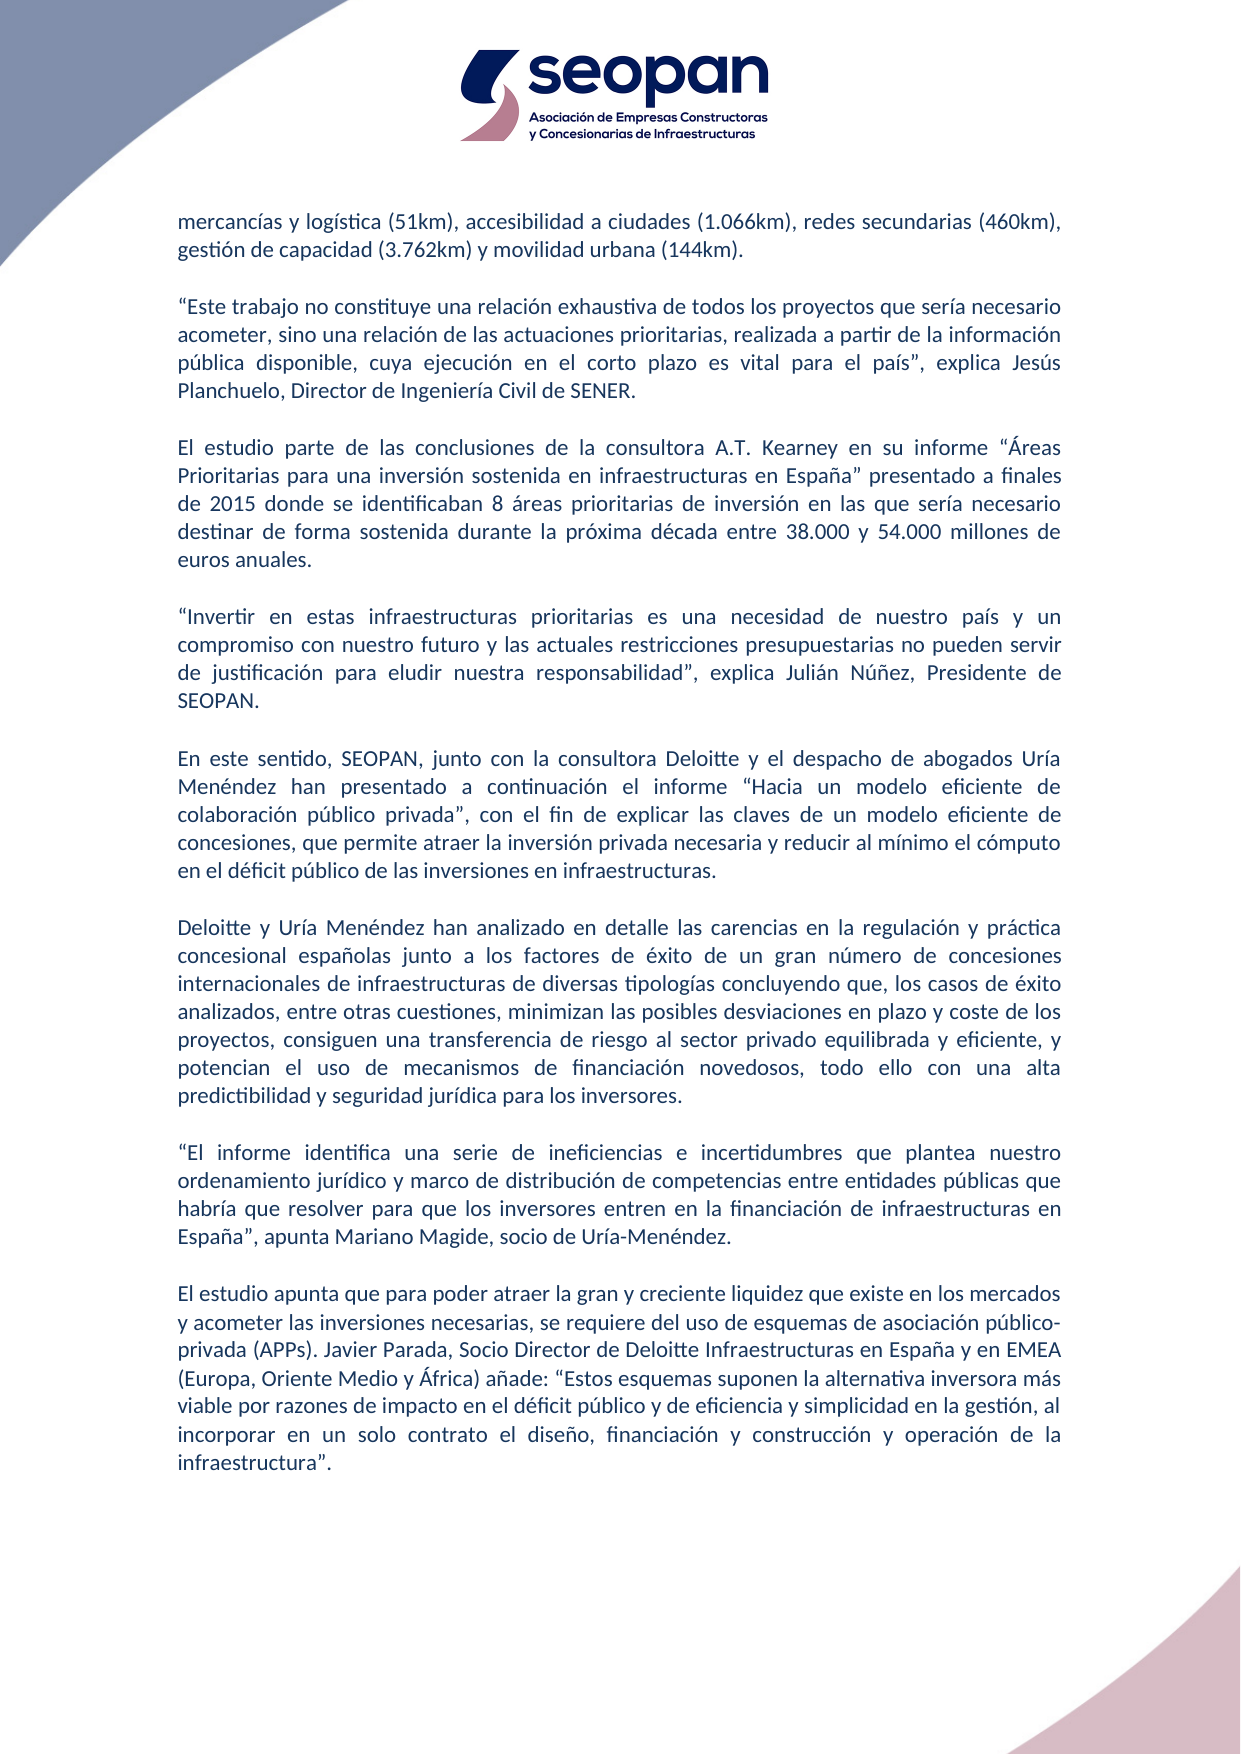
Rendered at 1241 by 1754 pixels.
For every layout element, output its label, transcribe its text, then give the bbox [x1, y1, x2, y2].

text En este sentido, SEOPAN, junto con la consultora Deloitte y el despacho de abogados Uría Menéndez han presentado a continuación el informe “Hacia un modelo eficiente de colaboración público privada”, con el fin de explicar las claves de un modelo eficiente de concesiones, que permite atraer la inversión privada necesaria y reducir al mínimo el cómputo en el déficit público de las inversiones en infraestructuras. [177, 744, 1063, 884]
text El estudio apunta que para poder atraer la gran y creciente liquidez que existe en los mercados y acometer las inversiones necesarias, se requiere del uso de esquemas de asociación público-privada (APPs). Javier Parada, Socio Director de Deloitte Infraestructuras en España y en EMEA (Europa, Oriente Medio y África) añade: “Estos esquemas suponen la alternativa inversora más viable por razones de impacto en el déficit público y de eficiencia y simplicidad en la gestión, al incorporar en un solo contrato el diseño, financiación y construcción y operación de la infraestructura”. [177, 1279, 1063, 1476]
text “Este trabajo no constituye una relación exhaustiva de todos los proyectos que sería necesario acometer, sino una relación de las actuaciones prioritarias, realizada a partir de la información pública disponible, cuya ejecución en el corto plazo es vital para el país”, explica Jesús Planchuelo, Director de Ingeniería Civil de SENER. [177, 292, 1063, 404]
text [177, 207, 1063, 263]
text “El informe identifica una serie de ineficiencias e incertidumbres que plantea nuestro ordenamiento jurídico y marco de distribución de competencias entre entidades públicas que habría que resolver para que los inversores entren en la financiación de infraestructuras en España”, apunta Mariano Magide, socio de Uría-Menéndez. [177, 1138, 1063, 1250]
text El estudio parte de las conclusiones de la consultora A.T. Kearney en su informe “Áreas Prioritarias para una inversión sostenida en infraestructuras en España” presentado a finales de 2015 donde se identificaban 8 áreas prioritarias de inversión en las que sería necesario destinar de forma sostenida durante la próxima década entre 38.000 y 54.000 millones de euros anuales. [177, 433, 1063, 573]
text “Invertir en estas infraestructuras prioritarias es una necesidad de nuestro país y un compromiso con nuestro futuro y las actuales restricciones presupuestarias no pueden servir de justificación para eludir nuestra responsabilidad”, explica Julián Núñez, Presidente de SEOPAN. [177, 602, 1063, 714]
text Deloitte y Uría Menéndez han analizado en detalle las carencias en la regulación y práctica concesional españolas junto a los factores de éxito de un gran número de concesiones internacionales de infraestructuras de diversas tipologías concluyendo que, los casos de éxito analizados, entre otras cuestiones, minimizan las posibles desviaciones en plazo y coste de los proyectos, consiguen una transferencia de riesgo al sector privado equilibrada y eficiente, y potencian el uso de mecanismos de financiación novedosos, todo ello con una alta predictibilidad y seguridad jurídica para los inversores. [177, 913, 1063, 1109]
picture [0, 0, 1241, 1754]
